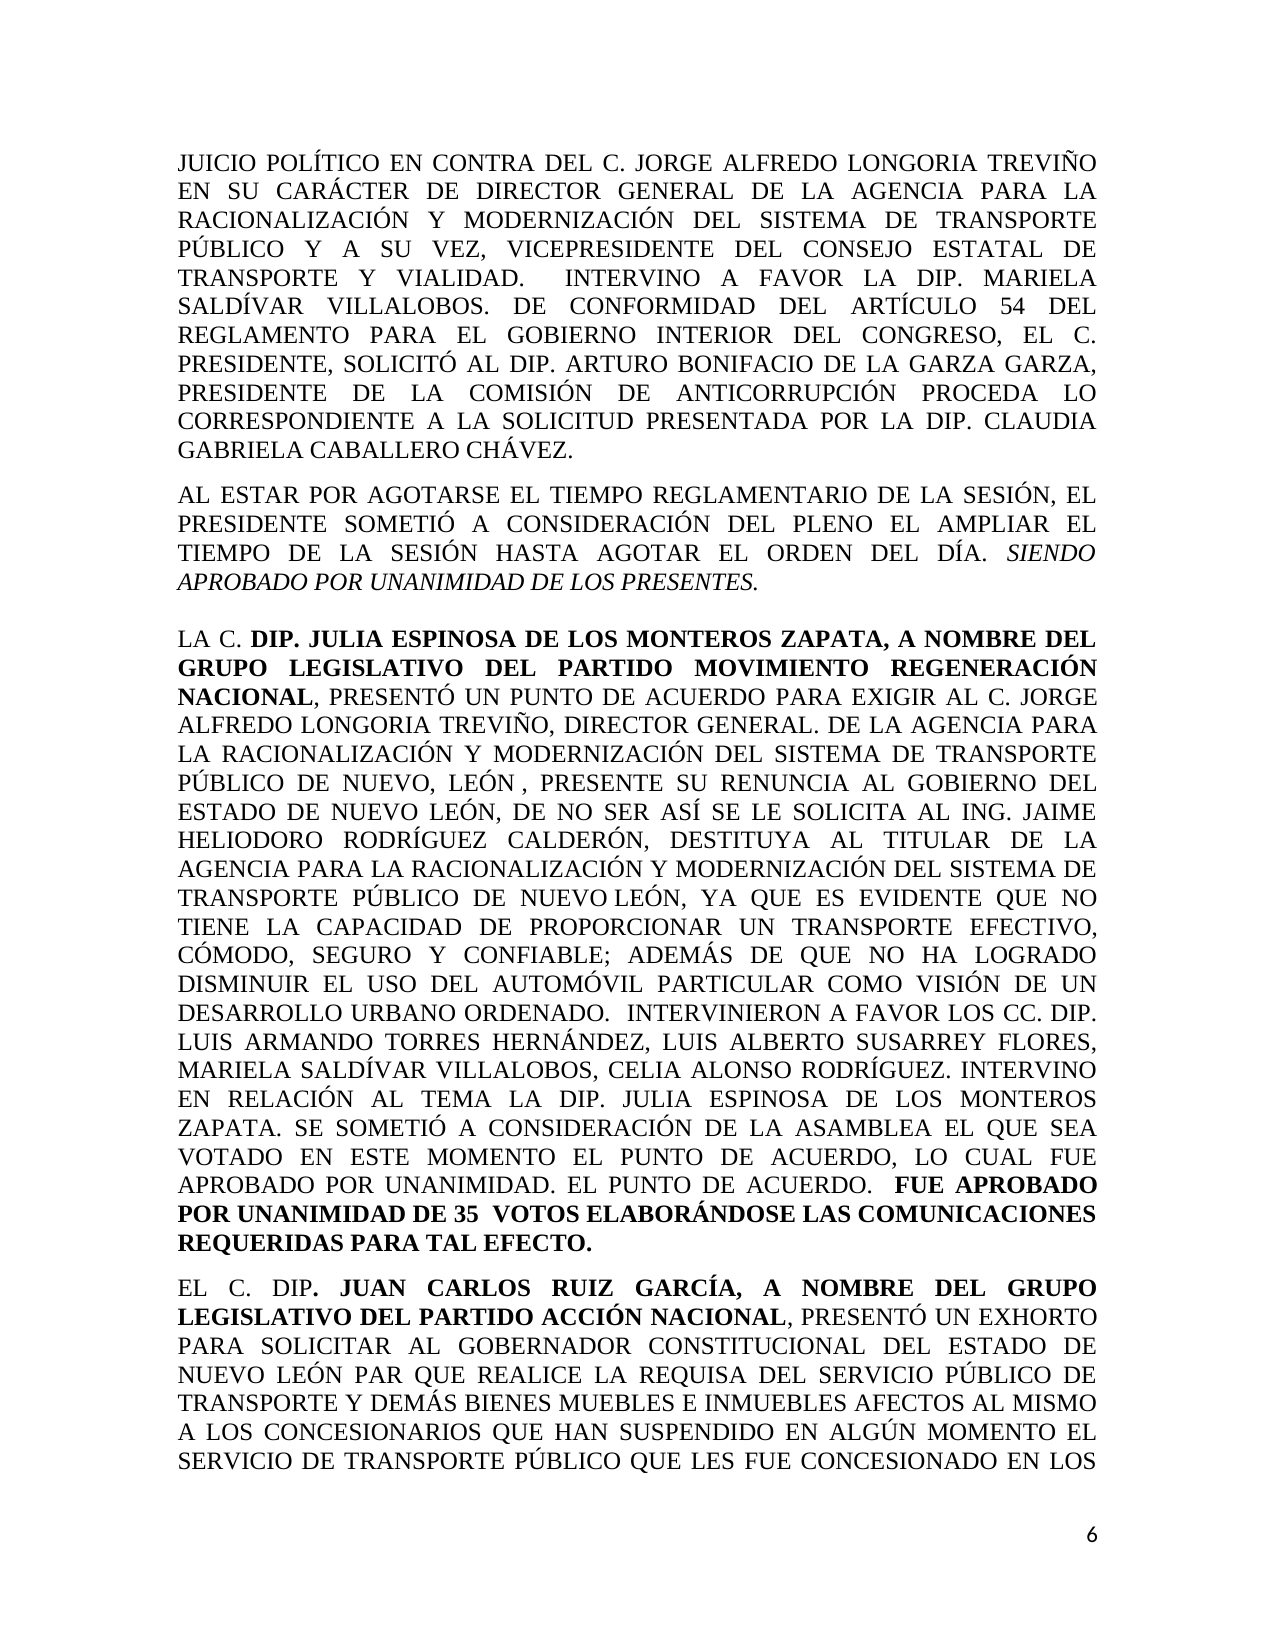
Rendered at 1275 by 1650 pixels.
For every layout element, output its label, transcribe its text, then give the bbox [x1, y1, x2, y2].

text LA C. DIP. JULIA ESPINOSA DE LOS MONTEROS ZAPATA, A NOMBRE DEL GRUPO LEGISLATIVO DEL PARTIDO MOVIMIENTO REGENERACIÓN NACIONAL, PRESENTÓ UN PUNTO DE ACUERDO PARA EXIGIR AL C. JORGE ALFREDO LONGORIA TREVIÑO, DIRECTOR GENERAL. DE LA AGENCIA PARA LA RACIONALIZACIÓN Y MODERNIZACIÓN DEL SISTEMA DE TRANSPORTE PÚBLICO DE NUEVO, LEÓN , PRESENTE SU RENUNCIA AL GOBIERNO DEL ESTADO DE NUEVO LEÓN, DE NO SER ASÍ SE LE SOLICITA AL ING. JAIME HELIODORO RODRÍGUEZ CALDERÓN, DESTITUYA AL TITULAR DE LA AGENCIA PARA LA RACIONALIZACIÓN Y MODERNIZACIÓN DEL SISTEMA DE TRANSPORTE PÚBLICO DE NUEVO LEÓN, YA QUE ES EVIDENTE QUE NO TIENE LA CAPACIDAD DE PROPORCIONAR UN TRANSPORTE EFECTIVO, CÓMODO, SEGURO Y CONFIABLE; ADEMÁS DE QUE NO HA LOGRADO DISMINUIR EL USO DEL AUTOMÓVIL PARTICULAR COMO VISIÓN DE UN DESARROLLO URBANO ORDENADO. INTERVINIERON A FAVOR LOS CC. DIP. LUIS ARMANDO TORRES HERNÁNDEZ, LUIS ALBERTO SUSARREY FLORES, MARIELA SALDÍVAR VILLALOBOS, CELIA ALONSO RODRÍGUEZ. INTERVINO EN RELACIÓN AL TEMA LA DIP. JULIA ESPINOSA DE LOS MONTEROS ZAPATA. SE SOMETIÓ A CONSIDERACIÓN DE LA ASAMBLEA EL QUE SEA VOTADO EN ESTE MOMENTO EL PUNTO DE ACUERDO, LO CUAL FUE APROBADO POR UNANIMIDAD. EL PUNTO DE ACUERDO. FUE APROBADO POR UNANIMIDAD DE 35 VOTOS ELABORÁNDOSE LAS COMUNICACIONES REQUERIDAS PARA TAL EFECTO. [177, 624, 1098, 739]
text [177, 148, 1098, 464]
text AL ESTAR POR AGOTARSE EL TIEMPO REGLAMENTARIO DE LA SESIÓN, EL PRESIDENTE SOMETIÓ A CONSIDERACIÓN DEL PLENO EL AMPLIAR EL TIEMPO DE LA SESIÓN HASTA AGOTAR EL ORDEN DEL DÍA. SIENDO APROBADO POR UNANIMIDAD DE LOS PRESENTES. [177, 481, 1098, 596]
text LA C. DIP. JULIA ESPINOSA DE LOS MONTEROS ZAPATA, A NOMBRE DEL GRUPO LEGISLATIVO DEL PARTIDO MOVIMIENTO REGENERACIÓN NACIONAL, PRESENTÓ UN PUNTO DE ACUERDO PARA EXIGIR AL C. JORGE ALFREDO LONGORIA TREVIÑO, DIRECTOR GENERAL. DE LA AGENCIA PARA LA RACIONALIZACIÓN Y MODERNIZACIÓN DEL SISTEMA DE TRANSPORTE PÚBLICO DE NUEVO, LEÓN , PRESENTE SU RENUNCIA AL GOBIERNO DEL ESTADO DE NUEVO LEÓN, DE NO SER ASÍ SE LE SOLICITA AL ING. JAIME HELIODORO RODRÍGUEZ CALDERÓN, DESTITUYA AL TITULAR DE LA AGENCIA PARA LA RACIONALIZACIÓN Y MODERNIZACIÓN DEL SISTEMA DE TRANSPORTE PÚBLICO DE NUEVO LEÓN, YA QUE ES EVIDENTE QUE NO TIENE LA CAPACIDAD DE PROPORCIONAR UN TRANSPORTE EFECTIVO, CÓMODO, SEGURO Y CONFIABLE; ADEMÁS DE QUE NO HA LOGRADO DISMINUIR EL USO DEL AUTOMÓVIL PARTICULAR COMO VISIÓN DE UN DESARROLLO URBANO ORDENADO. INTERVINIERON A FAVOR LOS CC. DIP. LUIS ARMANDO TORRES HERNÁNDEZ, LUIS ALBERTO SUSARREY FLORES, MARIELA SALDÍVAR VILLALOBOS, CELIA ALONSO RODRÍGUEZ. INTERVINO EN RELACIÓN AL TEMA LA DIP. JULIA ESPINOSA DE LOS MONTEROS ZAPATA. SE SOMETIÓ A CONSIDERACIÓN DE LA ASAMBLEA EL QUE SEA VOTADO EN ESTE MOMENTO EL PUNTO DE ACUERDO, LO CUAL FUE APROBADO POR UNANIMIDAD. EL PUNTO DE ACUERDO. FUE APROBADO POR UNANIMIDAD DE 35 VOTOS ELABORÁNDOSE LAS COMUNICACIONES REQUERIDAS PARA TAL EFECTO. [177, 883, 1098, 1257]
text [177, 1273, 1098, 1475]
text LA C. DIP. JULIA ESPINOSA DE LOS MONTEROS ZAPATA, A NOMBRE DEL GRUPO LEGISLATIVO DEL PARTIDO MOVIMIENTO REGENERACIÓN NACIONAL, PRESENTÓ UN PUNTO DE ACUERDO PARA EXIGIR AL C. JORGE ALFREDO LONGORIA TREVIÑO, DIRECTOR GENERAL. DE LA AGENCIA PARA LA RACIONALIZACIÓN Y MODERNIZACIÓN DEL SISTEMA DE TRANSPORTE PÚBLICO DE NUEVO, LEÓN , PRESENTE SU RENUNCIA AL GOBIERNO DEL ESTADO DE NUEVO LEÓN, DE NO SER ASÍ SE LE SOLICITA AL ING. JAIME HELIODORO RODRÍGUEZ CALDERÓN, DESTITUYA AL TITULAR DE LA AGENCIA PARA LA RACIONALIZACIÓN Y MODERNIZACIÓN DEL SISTEMA DE TRANSPORTE PÚBLICO DE NUEVO LEÓN, YA QUE ES EVIDENTE QUE NO TIENE LA CAPACIDAD DE PROPORCIONAR UN TRANSPORTE EFECTIVO, CÓMODO, SEGURO Y CONFIABLE; ADEMÁS DE QUE NO HA LOGRADO DISMINUIR EL USO DEL AUTOMÓVIL PARTICULAR COMO VISIÓN DE UN DESARROLLO URBANO ORDENADO. INTERVINIERON A FAVOR LOS CC. DIP. LUIS ARMANDO TORRES HERNÁNDEZ, LUIS ALBERTO SUSARREY FLORES, MARIELA SALDÍVAR VILLALOBOS, CELIA ALONSO RODRÍGUEZ. INTERVINO EN RELACIÓN AL TEMA LA DIP. JULIA ESPINOSA DE LOS MONTEROS ZAPATA. SE SOMETIÓ A CONSIDERACIÓN DE LA ASAMBLEA EL QUE SEA VOTADO EN ESTE MOMENTO EL PUNTO DE ACUERDO, LO CUAL FUE APROBADO POR UNANIMIDAD. EL PUNTO DE ACUERDO. FUE APROBADO POR UNANIMIDAD DE 35 VOTOS ELABORÁNDOSE LAS COMUNICACIONES REQUERIDAS PARA TAL EFECTO. [177, 768, 1098, 883]
